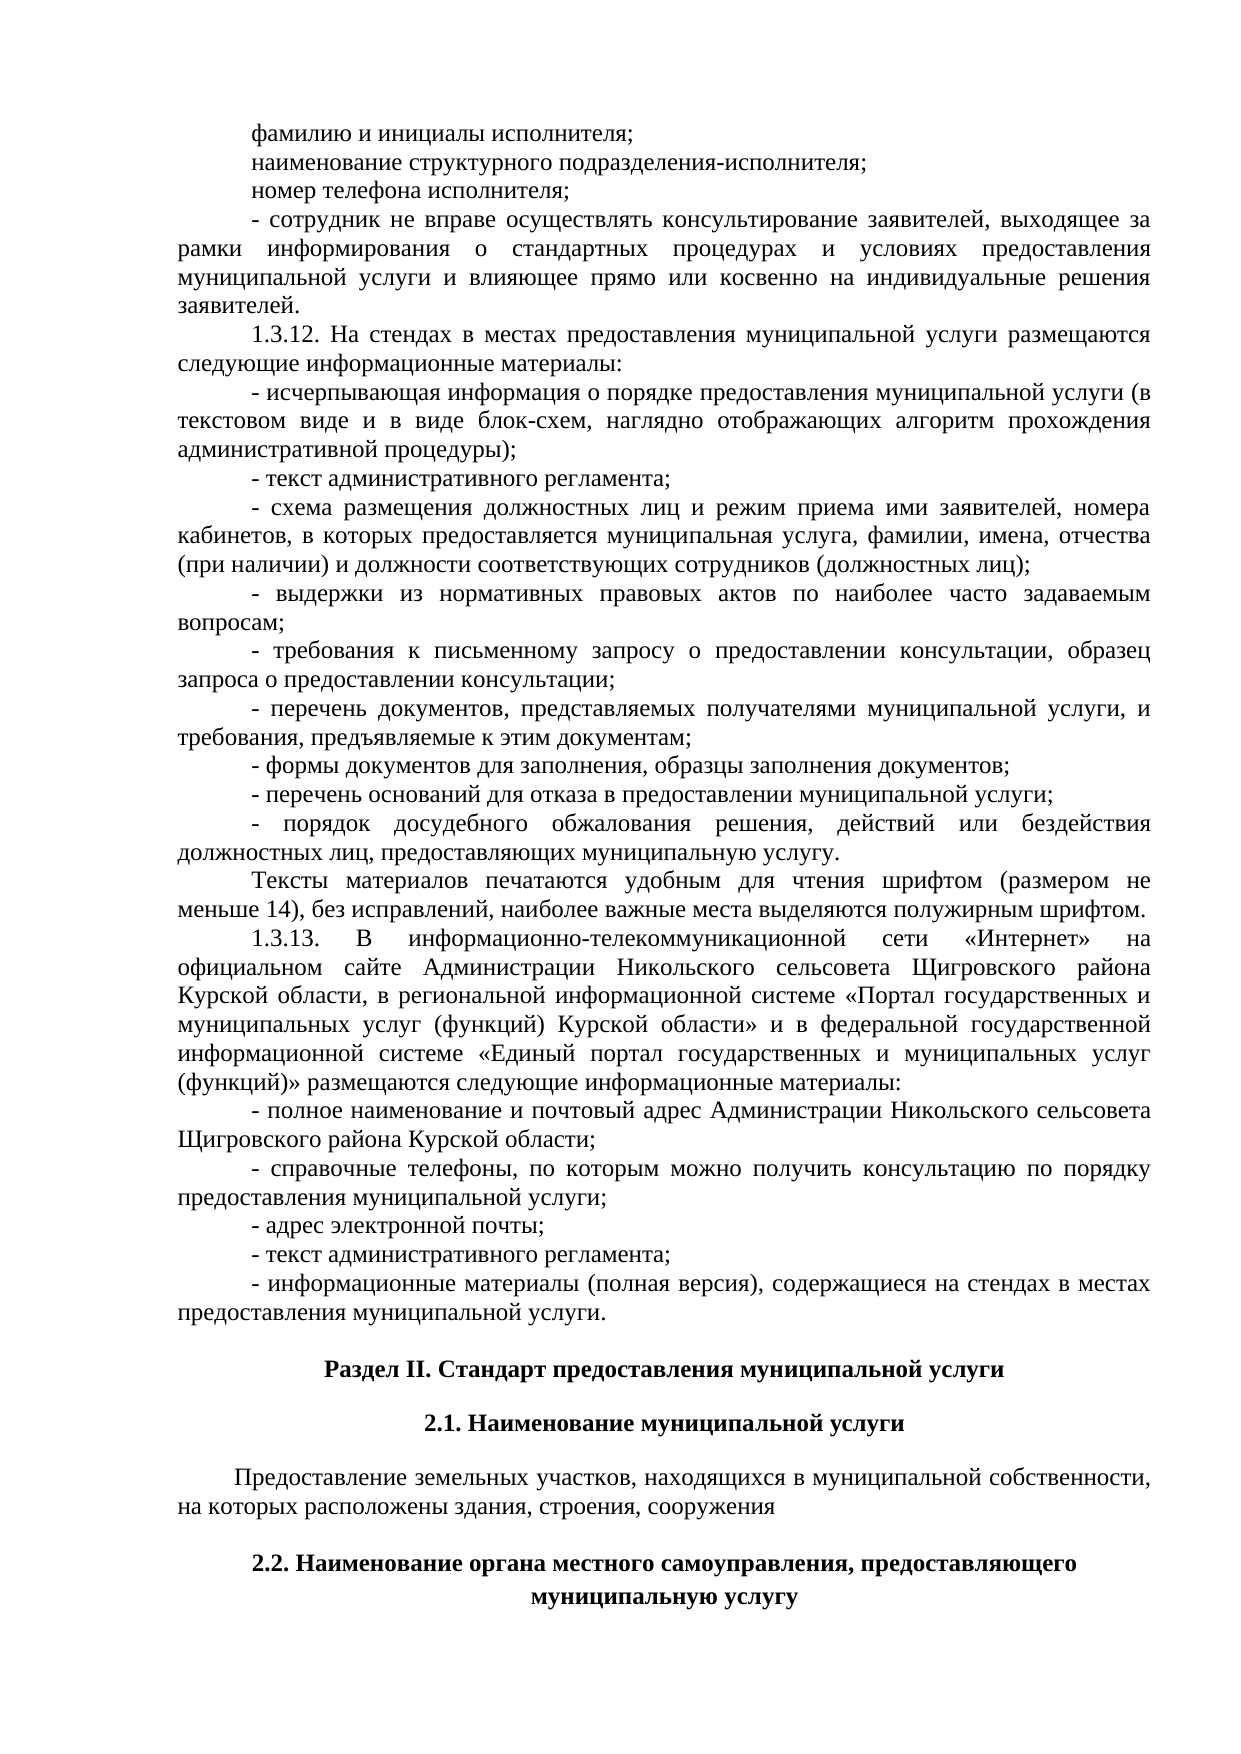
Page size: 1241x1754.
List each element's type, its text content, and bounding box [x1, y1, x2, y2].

text 2.2. Наименование органа местного самоуправления, предоставляющего муниципальную услугу [177, 1548, 1152, 1610]
text - текст административного регламента; [177, 463, 1152, 492]
text - требования к письменному запросу о предоставлении консультации, образец запроса о предоставлении консультации; [177, 636, 1152, 693]
text Тексты материалов печатаются удобным для чтения шрифтом (размером не меньше 14), без исправлений, наиболее важные места выделяются полужирным шрифтом. [177, 866, 1152, 923]
text Предоставление земельных участков, находящихся в муниципальной собственности, на которых расположены здания, строения, сооружения [177, 1462, 1152, 1519]
text - исчерпывающая информация о порядке предоставления муниципальной услуги (в текстовом виде и в виде блок-схем, наглядно отображающих алгоритм прохождения административной процедуры); [177, 377, 1152, 463]
text наименование структурного подразделения-исполнителя; [177, 147, 1152, 176]
text номер телефона исполнителя; [177, 176, 1152, 204]
text - схема размещения должностных лиц и режим приема ими заявителей, номера кабинетов, в которых предоставляется муниципальная услуга, фамилии, имена, отчества (при наличии) и должности соответствующих сотрудников (должностных лиц); [177, 492, 1152, 578]
text Раздел II. Стандарт предоставления муниципальной услуги [177, 1354, 1152, 1383]
text - формы документов для заполнения, образцы заполнения документов; [177, 751, 1152, 779]
text - перечень оснований для отказа в предоставлении муниципальной услуги; [177, 779, 1152, 808]
text - полное наименование и почтовый адрес Администрации Никольского сельсовета Щигровского района Курской области; [177, 1096, 1152, 1153]
text - информационные материалы (полная версия), содержащиеся на стендах в местах предоставления муниципальной услуги. [177, 1268, 1152, 1326]
text 1.3.13. В информационно-телекоммуникационной сети «Интернет» на официальном сайте Администрации Никольского сельсовета Щигровского района Курской области, в региональной информационной системе «Портал государственных и муниципальных услуг (функций) Курской области» и в федеральной государственной информационной системе «Единый портал государственных и муниципальных услуг (функций)» размещаются следующие информационные материалы: [177, 923, 1152, 1096]
text - перечень документов, представляемых получателями муниципальной услуги, и требования, предъявляемые к этим документам; [177, 693, 1152, 751]
text - справочные телефоны, по которым можно получить консультацию по порядку предоставления муниципальной услуги; [177, 1153, 1152, 1211]
text - сотрудник не вправе осуществлять консультирование заявителей, выходящее за рамки информирования о стандартных процедурах и условиях предоставления муниципальной услуги и влияющее прямо или косвенно на индивидуальные решения заявителей. [177, 204, 1152, 319]
text фамилию и инициалы исполнителя; [177, 118, 1152, 147]
text - адрес электронной почты; [177, 1211, 1152, 1239]
text - текст административного регламента; [177, 1239, 1152, 1268]
text - выдержки из нормативных правовых актов по наиболее часто задаваемым вопросам; [177, 578, 1152, 636]
text 1.3.12. На стендах в местах предоставления муниципальной услуги размещаются следующие информационные материалы: [177, 319, 1152, 377]
text - порядок досудебного обжалования решения, действий или бездействия должностных лиц, предоставляющих муниципальную услугу. [177, 808, 1152, 866]
text 2.1. Наименование муниципальной услуги [177, 1408, 1152, 1437]
